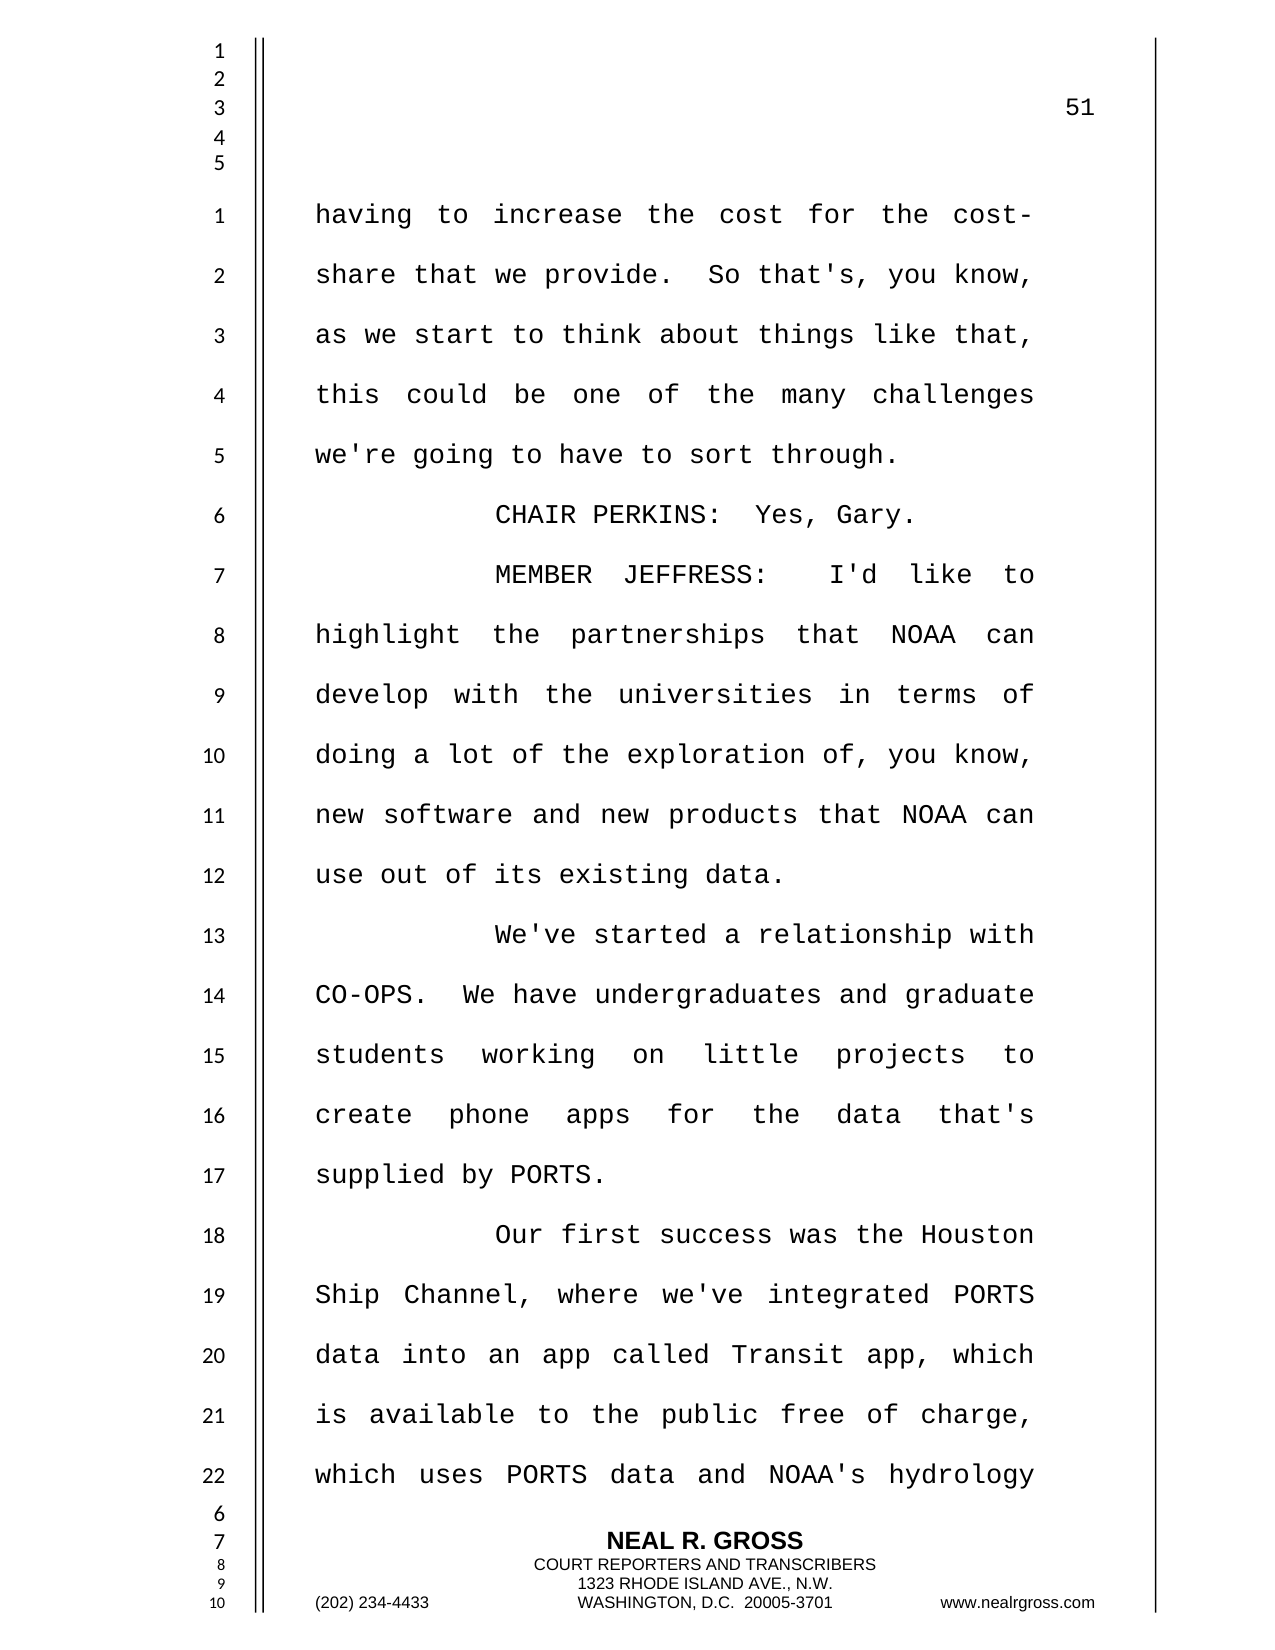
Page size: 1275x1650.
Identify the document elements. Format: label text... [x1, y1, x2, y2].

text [315, 1196, 1035, 1496]
text MEMBER JEFFRESS: I'd like to highlight the partnerships that NOAA can develop with the universities in terms of doing a lot of the exploration of, you know, new software and new products that NOAA can use out of its existing data. [315, 536, 1035, 896]
text We've started a relationship with CO-OPS. We have undergraduates and graduate students working on little projects to create phone apps for the data that's supplied by PORTS. [315, 896, 1035, 1196]
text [315, 176, 1035, 476]
text CHAIR PERKINS: Yes, Gary. [315, 476, 1035, 536]
